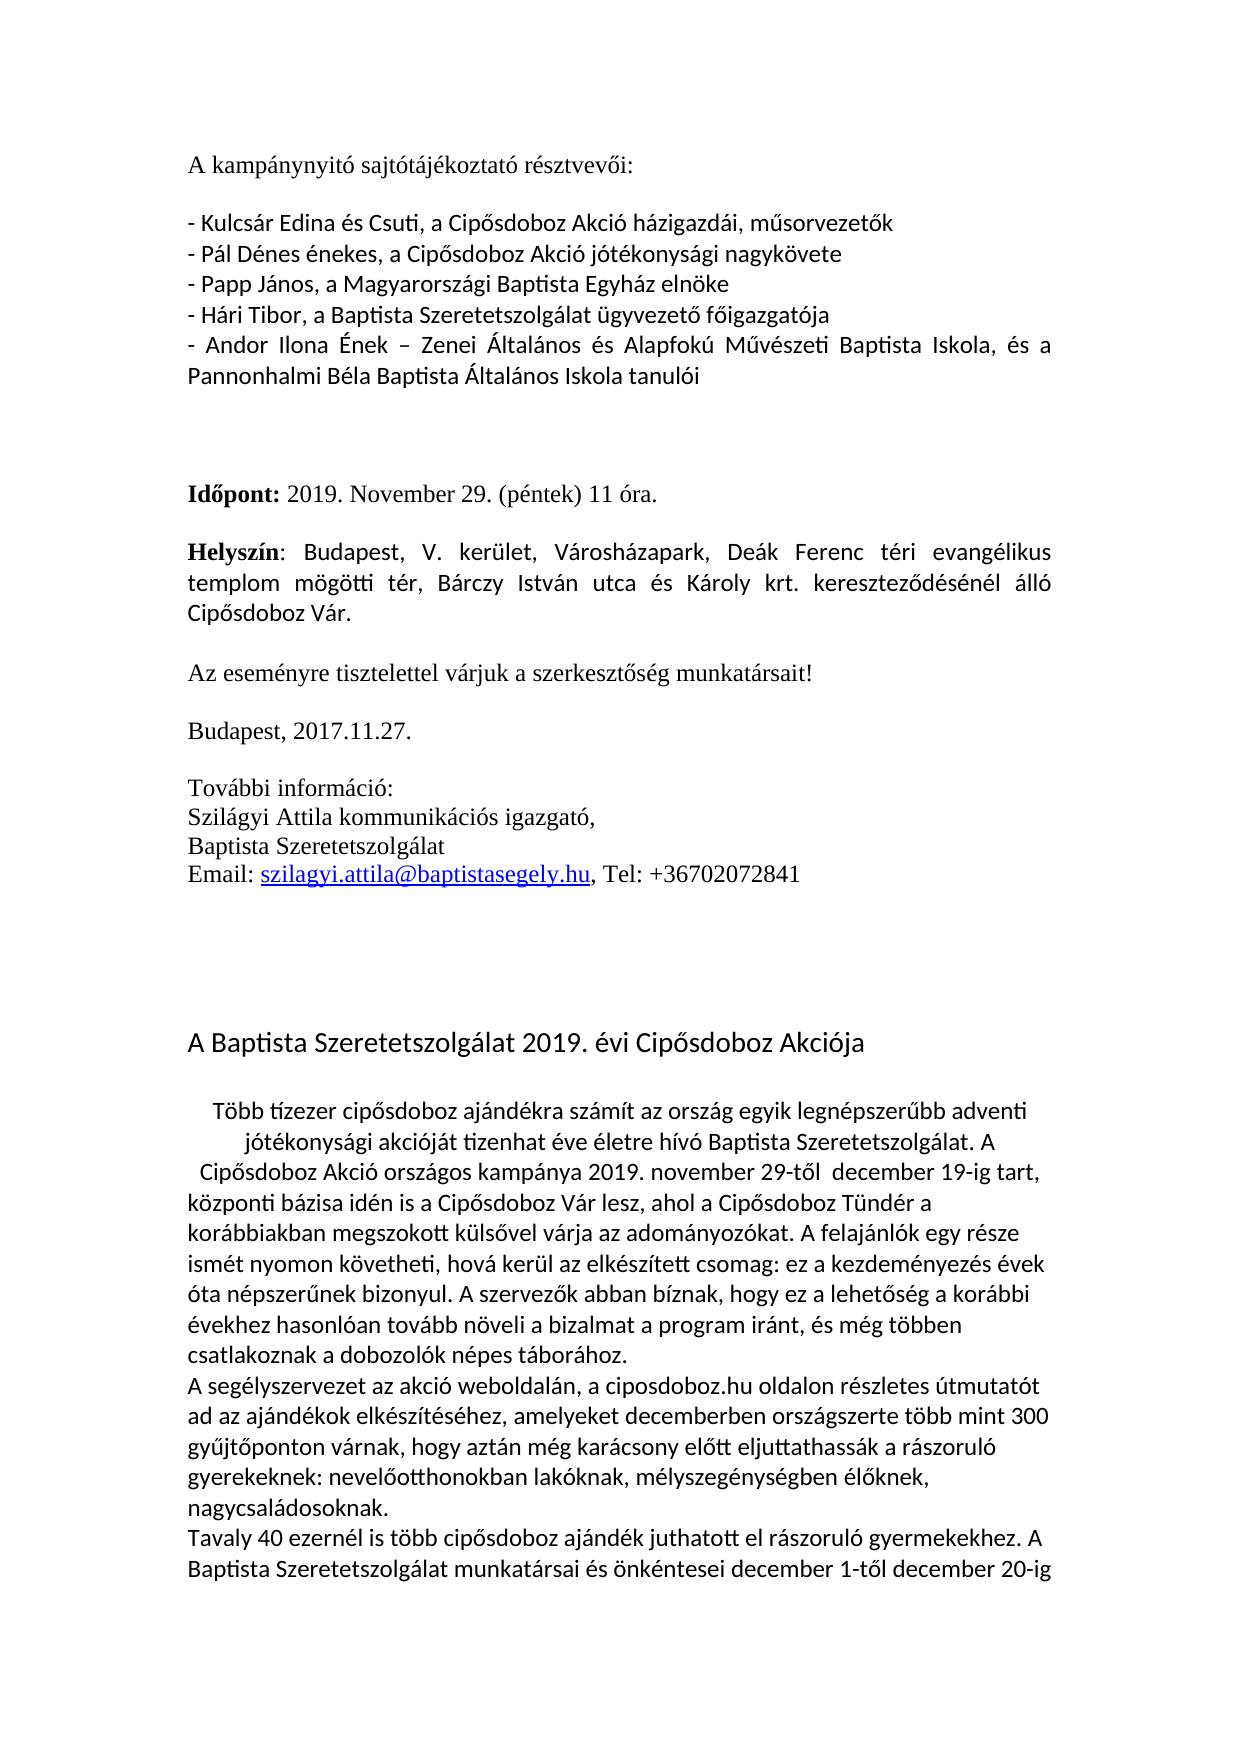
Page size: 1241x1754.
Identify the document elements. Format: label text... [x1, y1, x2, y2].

text - Hári Tibor, a Baptista Szeretetszolgálat ügyvezető főigazgatója [187, 299, 1053, 329]
text Baptista Szeretetszolgálat [187, 831, 1053, 859]
text - Papp János, a Magyarországi Baptista Egyház elnöke [187, 268, 1053, 299]
text Budapest, 2017.11.27. [187, 716, 1053, 744]
text A kampánynyitó sajtótájékoztató résztvevői: [187, 150, 1053, 179]
text - Pál Dénes énekes, a Cipősdoboz Akció jótékonysági nagykövete [187, 238, 1053, 268]
text Helyszín: Budapest, V. kerület, Városházapark, Deák Ferenc téri evangélikus templom mögötti tér, Bárczy István utca és Károly krt. kereszteződésénél álló Cipősdoboz Vár. [187, 536, 1053, 628]
text További információ: [187, 773, 1053, 802]
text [187, 1522, 1053, 1583]
text Email: szilagyi.attila@baptistasegely.hu, Tel: +36702072841 [187, 859, 1053, 888]
text Szilágyi Attila kommunikációs igazgató, [187, 802, 1053, 831]
text Több tízezer cipősdoboz ajándékra számít az ország egyik legnépszerűbb adventi jótékonysági akcióját tizenhat éve életre hívó Baptista Szeretetszolgálat. A Cipősdoboz Akció országos kampánya 2019. november 29-től december 19-ig tart, [187, 1095, 1053, 1187]
text Időpont: 2019. November 29. (péntek) 11 óra. [187, 479, 1053, 507]
text A Baptista Szeretetszolgálat 2019. évi Cipősdoboz Akciója [187, 1024, 1053, 1059]
text - Andor Ilona Ének – Zenei Általános és Alapfokú Művészeti Baptista Iskola, és a Pannonhalmi Béla Baptista Általános Iskola tanulói [187, 329, 1053, 391]
text A segélyszervezet az akció weboldalán, a ciposdoboz.hu oldalon részletes útmutatót ad az ajándékok elkészítéséhez, amelyeket decemberben országszerte több mint 300 gyűjtőponton várnak, hogy aztán még karácsony előtt eljuttathassák a rászoruló gyerekeknek: nevelőotthonokban lakóknak, mélyszegénységben élőknek, nagycsaládosoknak. [187, 1370, 1053, 1522]
text Az eseményre tisztelettel várjuk a szerkesztőség munkatársait! [187, 658, 1053, 687]
text központi bázisa idén is a Cipősdoboz Vár lesz, ahol a Cipősdoboz Tündér a korábbiakban megszokott külsővel várja az adományozókat. A felajánlók egy része ismét nyomon követheti, hová kerül az elkészített csomag: ez a kezdeményezés évek óta népszerűnek bizonyul. A szervezők abban bíznak, hogy ez a lehetőség a korábbi évekhez hasonlóan tovább növeli a bizalmat a program iránt, és még többen csatlakoznak a dobozolók népes táborához. [187, 1187, 1053, 1370]
text - Kulcsár Edina és Csuti, a Cipősdoboz Akció házigazdái, műsorvezetők [187, 207, 1053, 238]
